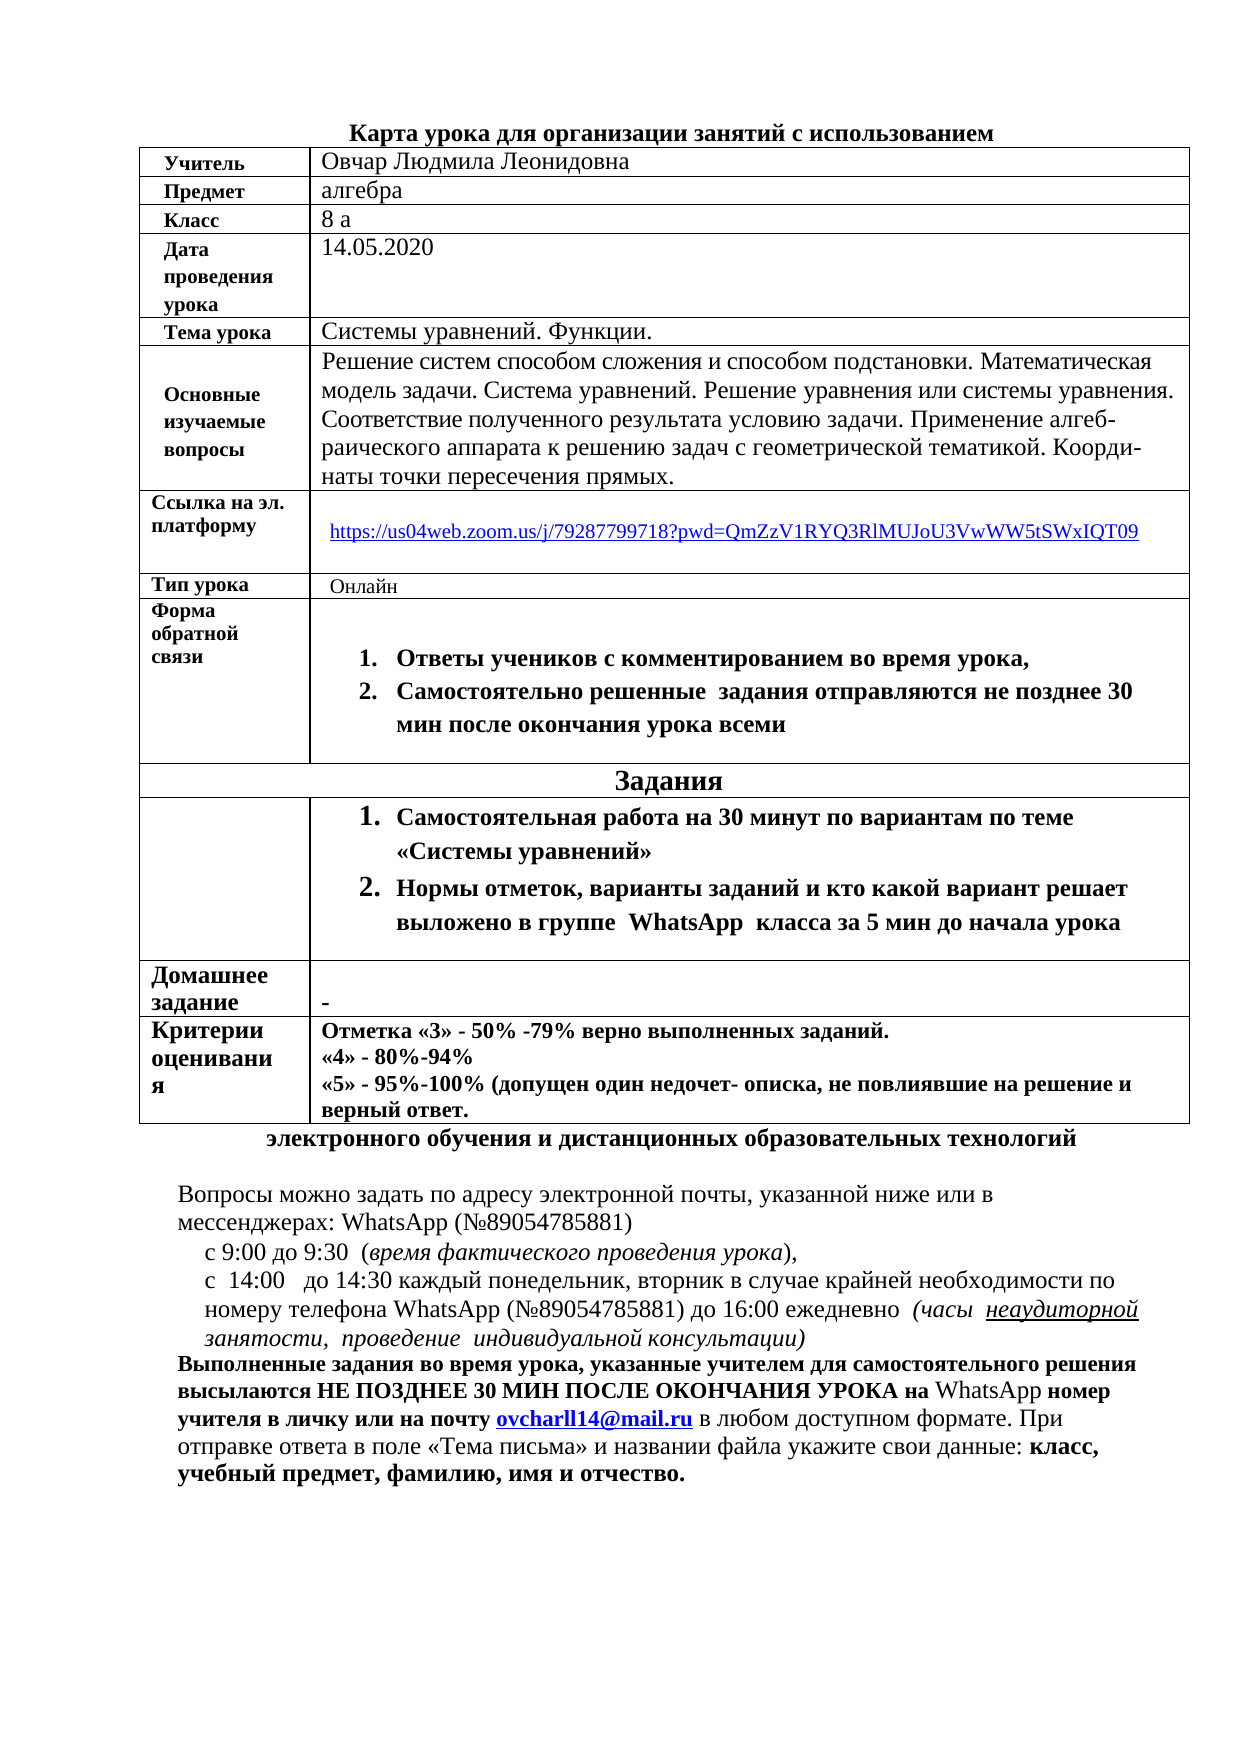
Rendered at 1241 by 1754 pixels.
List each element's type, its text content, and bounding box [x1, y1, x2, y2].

table_cell Ответы учеников с комментированием во время урока, Самостоятельно решенные задания отправляются не позднее 30 мин после окончания урока всеми [311, 599, 1189, 762]
table_cell 8 а [311, 205, 1189, 233]
table_header Учитель [140, 148, 309, 176]
table_cell Тема урока [140, 318, 309, 345]
table_cell 14.05.2020 [311, 234, 1189, 317]
text с 9:00 до 9:30 (время фактического проведения урока), [204, 1237, 1152, 1265]
text электронного обучения и дистанционных образовательных технологий [177, 1124, 1166, 1152]
table_cell Предмет [140, 177, 309, 204]
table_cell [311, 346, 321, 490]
table_cell Отметка «3» - 50% -79% верно выполненных заданий. «4» - 80%-94% «5» - 95%-100% (допущен один недочет- описка, не повлиявшие на решение и верный ответ. [311, 1017, 1189, 1122]
table_cell Тип урока [140, 574, 309, 598]
table_cell Онлайн [311, 574, 1189, 598]
text Карта урока для организации занятий с использованием [177, 118, 1166, 147]
table_cell Критерии оценивания [140, 1017, 309, 1122]
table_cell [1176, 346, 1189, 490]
text с 14:00 до 14:30 каждый понедельник, вторник в случае крайней необходимости по номеру телефона WhatsApp (№89054785881) до 16:00 ежедневно (часы неаудиторной занятости, проведение индивидуальной консультации) [204, 1265, 1152, 1352]
text Выполненные задания во время урока, указанные учителем для самостоятельного решения высылаются НЕ ПОЗДНЕЕ 30 МИН ПОСЛЕ ОКОНЧАНИЯ УРОКА на WhatsApp номер учителя в личку или на почту ovcharll14@mail.ru в любом доступном формате. При отправке ответа в поле «Тема письма» и названии файла укажите свои данные: класс, учебный предмет, фамилию, имя и отчество. [177, 1352, 1139, 1487]
table_cell Дата проведения урока [140, 234, 309, 317]
table_cell [140, 798, 309, 960]
table_header Овчар Людмила Леонидовна [311, 148, 1189, 176]
table_cell Форма обратной связи [140, 599, 309, 762]
table_cell Ссылка на эл. платформу [140, 491, 309, 572]
text Вопросы можно задать по адресу электронной почты, указанной ниже или в мессенджерах: WhatsApp (№89054785881) [177, 1179, 1152, 1236]
table_cell https://us04web.zoom.us/j/79287799718?pwd=QmZzV1RYQ3RlMUJoU3VwWW5tSWxIQT09 [311, 491, 1189, 572]
table_cell Домашнее задание [140, 961, 309, 1016]
table_cell Основные изучаемые вопросы [140, 346, 309, 490]
table_cell - [311, 961, 1189, 1016]
table_cell Задания [140, 764, 1189, 797]
table_cell Самостоятельная работа на 30 минут по вариантам по теме «Системы уравнений» Нормы отметок, варианты заданий и кто какой вариант решает выложено в группе WhatsApp класса за 5 мин до начала урока [311, 798, 1189, 960]
table_cell алгебра [311, 177, 1189, 204]
table_cell Класс [140, 205, 309, 233]
table_cell Системы уравнений. Функции. [311, 318, 1189, 345]
